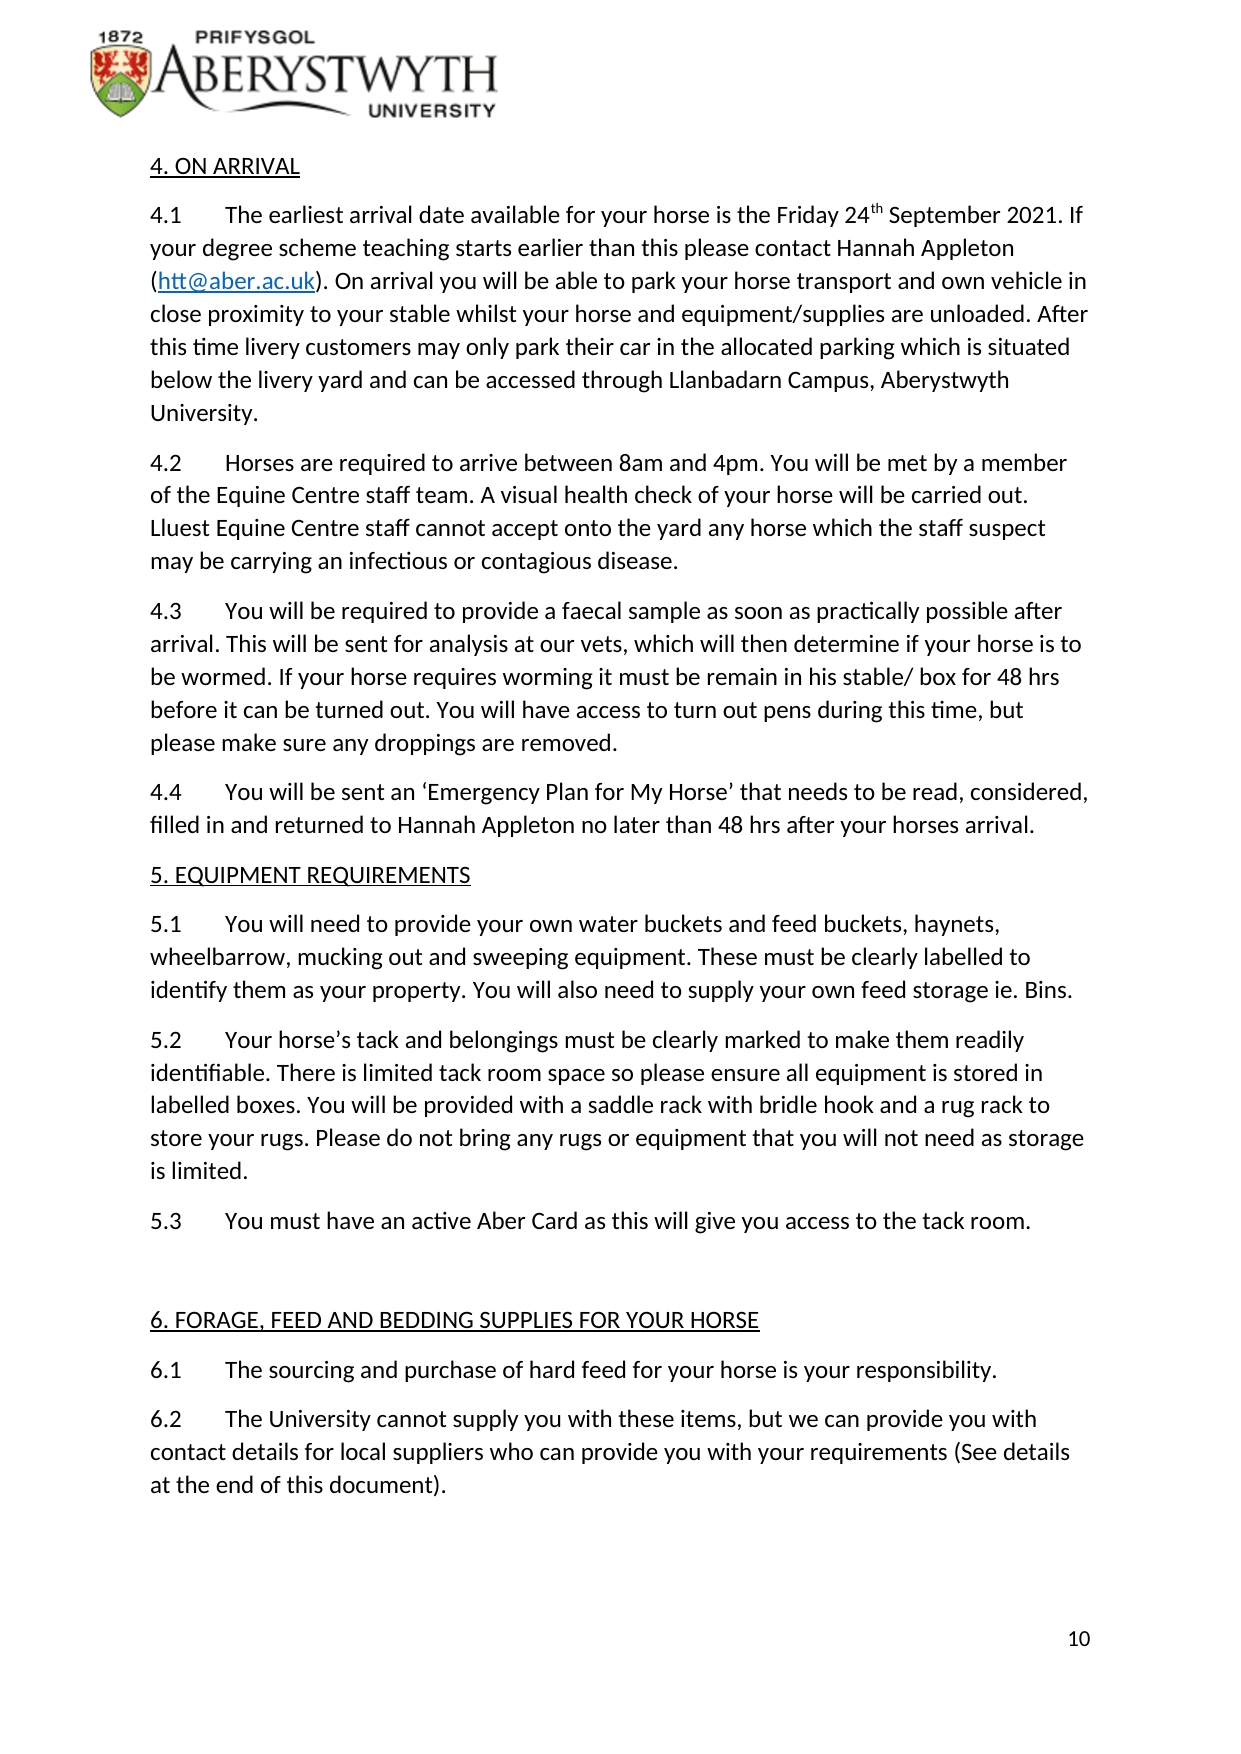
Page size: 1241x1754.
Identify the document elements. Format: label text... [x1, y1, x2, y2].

text 4.2 Horses are required to arrive between 8am and 4pm. You will be met by a member of the Equine Centre staff team. A visual health check of your horse will be carried out. Lluest Equine Centre staff cannot accept onto the yard any horse which the staff suspect may be carrying an infectious or contagious disease. [150, 447, 1090, 576]
text 5. EQUIPMENT REQUIREMENTS [150, 859, 1090, 889]
picture [89, 29, 498, 119]
text 4. ON ARRIVAL [150, 150, 1090, 181]
text 4.3 You will be required to provide a faecal sample as soon as practically possible after arrival. This will be sent for analysis at our vets, which will then determine if your horse is to be wormed. If your horse requires worming it must be remain in his stable/ box for 48 hrs before it can be turned out. You will have access to turn out pens during this time, but please make sure any droppings are removed. [150, 595, 1090, 757]
text 6.2 The University cannot supply you with these items, but we can provide you with contact details for local suppliers who can provide you with your requirements (See details at the end of this document). [150, 1403, 1090, 1500]
text 5.1 You will need to provide your own water buckets and feed buckets, haynets, wheelbarrow, mucking out and sweeping equipment. These must be clearly labelled to identify them as your property. You will also need to supply your own feed storage ie. Bins. [150, 908, 1090, 1005]
text 5.3 You must have an active Aber Card as this will give you access to the tack room. [150, 1205, 1090, 1236]
text 5.2 Your horse’s tack and belongings must be clearly marked to make them readily identifiable. There is limited tack room space so please ensure all equipment is stored in labelled boxes. You will be provided with a saddle rack with bridle hook and a rug rack to store your rugs. Please do not bring any rugs or equipment that you will not need as storage is limited. [150, 1024, 1090, 1186]
text 4.1 The earliest arrival date available for your horse is the Friday 24th September 2021. If your degree scheme teaching starts earlier than this please contact Hannah Appleton (htt@aber.ac.uk). On arrival you will be able to park your horse transport and own vehicle in close proximity to your stable whilst your horse and equipment/supplies are unloaded. After this time livery customers may only park their car in the allocated parking which is situated below the livery yard and can be accessed through Llanbadarn Campus, Aberystwyth University. [150, 199, 1090, 428]
text 6. FORAGE, FEED AND BEDDING SUPPLIES FOR YOUR HORSE [150, 1304, 1090, 1335]
text 4.4 You will be sent an ‘Emergency Plan for My Horse’ that needs to be read, considered, filled in and returned to Hannah Appleton no later than 48 hrs after your horses arrival. [150, 776, 1090, 840]
text 6.1 The sourcing and purchase of hard feed for your horse is your responsibility. [150, 1354, 1090, 1384]
